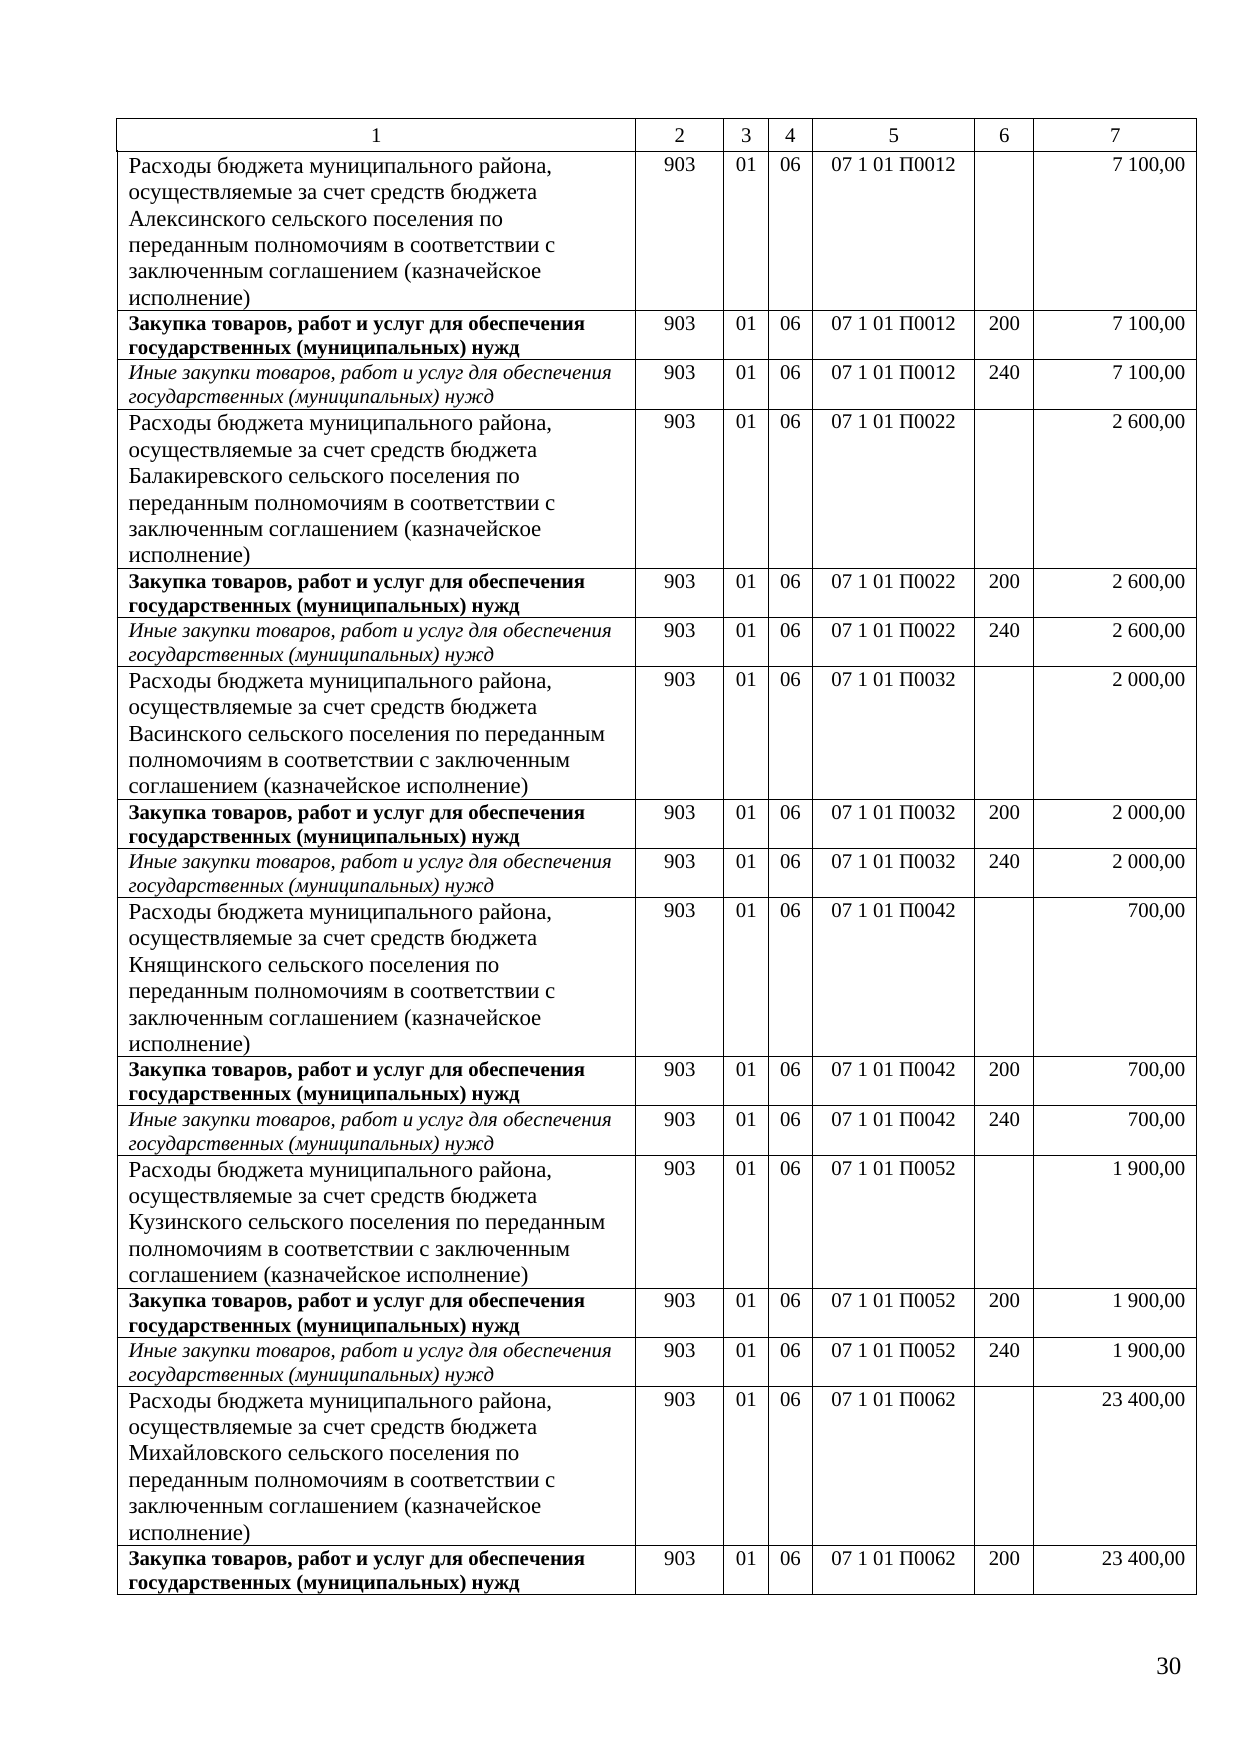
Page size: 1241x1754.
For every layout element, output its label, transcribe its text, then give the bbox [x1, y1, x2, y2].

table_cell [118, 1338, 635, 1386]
table_cell 06 [769, 849, 812, 897]
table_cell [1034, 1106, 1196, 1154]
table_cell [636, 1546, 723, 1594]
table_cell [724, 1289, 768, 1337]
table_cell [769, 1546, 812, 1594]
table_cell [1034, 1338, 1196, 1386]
table_cell 07 1 01 П0032 [813, 800, 974, 848]
table_cell Закупка товаров, работ и услуг для обеспечения государственных (муниципальных) нужд [118, 800, 635, 848]
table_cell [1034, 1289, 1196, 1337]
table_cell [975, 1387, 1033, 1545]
table_header 4 [769, 119, 812, 151]
table_cell 01 [724, 618, 768, 666]
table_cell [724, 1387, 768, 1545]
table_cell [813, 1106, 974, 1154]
table_cell 2 000,00 [1034, 800, 1196, 848]
table_cell 7 100,00 [1034, 152, 1196, 310]
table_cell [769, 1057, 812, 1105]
table_cell 200 [975, 311, 1033, 359]
table_cell 06 [769, 360, 812, 408]
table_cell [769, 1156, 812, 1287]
table_cell [975, 898, 1033, 1056]
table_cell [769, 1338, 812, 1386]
table_cell Иные закупки товаров, работ и услуг для обеспечения государственных (муниципальных) нужд [118, 618, 635, 666]
table_cell 240 [975, 360, 1033, 408]
table_cell 06 [769, 898, 812, 1056]
table_cell 240 [975, 849, 1033, 897]
table_header 2 [636, 119, 723, 151]
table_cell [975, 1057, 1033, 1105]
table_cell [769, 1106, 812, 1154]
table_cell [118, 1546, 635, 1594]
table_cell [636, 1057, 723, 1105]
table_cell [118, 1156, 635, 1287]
table_cell 903 [636, 898, 723, 1056]
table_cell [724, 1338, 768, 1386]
table_cell 903 [636, 152, 723, 310]
table_cell 07 1 01 П0012 [813, 360, 974, 408]
table_cell Закупка товаров, работ и услуг для обеспечения государственных (муниципальных) нужд [118, 1057, 635, 1105]
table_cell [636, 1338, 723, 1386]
table_cell 2 000,00 [1034, 849, 1196, 897]
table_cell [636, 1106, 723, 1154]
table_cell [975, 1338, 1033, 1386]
table_cell 700,00 [1034, 898, 1196, 1056]
table_cell 2 600,00 [1034, 618, 1196, 666]
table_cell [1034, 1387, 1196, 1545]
table_cell 903 [636, 410, 723, 568]
table_cell 200 [975, 569, 1033, 617]
table_cell 06 [769, 152, 812, 310]
table_cell 07 1 01 П0032 [813, 667, 974, 799]
table_cell 2 600,00 [1034, 569, 1196, 617]
table_cell 200 [975, 800, 1033, 848]
table_cell 01 [724, 849, 768, 897]
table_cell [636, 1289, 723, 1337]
table_cell 903 [636, 569, 723, 617]
table_header 5 [813, 119, 974, 151]
table_cell 07 1 01 П0032 [813, 849, 974, 897]
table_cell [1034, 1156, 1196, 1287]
table_cell 240 [975, 618, 1033, 666]
table_header 7 [1034, 119, 1196, 151]
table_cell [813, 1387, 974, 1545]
table_cell 903 [636, 618, 723, 666]
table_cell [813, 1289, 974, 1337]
table_cell 06 [769, 618, 812, 666]
table_cell 7 100,00 [1034, 311, 1196, 359]
table_cell 07 1 01 П0022 [813, 618, 974, 666]
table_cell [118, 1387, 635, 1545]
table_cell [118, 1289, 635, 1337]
table_header 6 [975, 119, 1033, 151]
table_cell 01 [724, 410, 768, 568]
table_cell 903 [636, 849, 723, 897]
table_cell 07 1 01 П0042 [813, 898, 974, 1056]
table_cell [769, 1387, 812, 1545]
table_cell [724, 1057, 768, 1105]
table_cell 903 [636, 360, 723, 408]
table_cell Расходы бюджета муниципального района, осуществляемые за счет средств бюджета Васинского сельского поселения по переданным полномочиям в соответствии с заключенным соглашением (казначейское исполнение) [118, 667, 635, 799]
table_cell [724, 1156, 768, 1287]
table_cell [975, 667, 1033, 799]
table_cell Иные закупки товаров, работ и услуг для обеспечения государственных (муниципальных) нужд [118, 849, 635, 897]
table_cell 06 [769, 569, 812, 617]
table_cell 2 000,00 [1034, 667, 1196, 799]
table_cell 06 [769, 667, 812, 799]
table_cell Расходы бюджета муниципального района, осуществляемые за счет средств бюджета Княщинского сельского поселения по переданным полномочиям в соответствии с заключенным соглашением (казначейское исполнение) [118, 898, 635, 1056]
table_cell 7 100,00 [1034, 360, 1196, 408]
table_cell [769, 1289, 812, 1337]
table_cell 06 [769, 800, 812, 848]
table_cell 07 1 01 П0012 [813, 311, 974, 359]
table_header 1 [117, 119, 635, 151]
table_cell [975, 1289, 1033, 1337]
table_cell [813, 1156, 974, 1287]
table_cell 06 [769, 410, 812, 568]
table_cell Закупка товаров, работ и услуг для обеспечения государственных (муниципальных) нужд [118, 311, 635, 359]
table_cell Иные закупки товаров, работ и услуг для обеспечения государственных (муниципальных) нужд [118, 360, 635, 408]
table_cell 01 [724, 569, 768, 617]
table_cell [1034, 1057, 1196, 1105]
table_cell Расходы бюджета муниципального района, осуществляемые за счет средств бюджета Балакиревского сельского поселения по переданным полномочиям в соответствии с заключенным соглашением (казначейское исполнение) [118, 410, 635, 568]
table_cell Расходы бюджета муниципального района, осуществляемые за счет средств бюджета Алексинского сельского поселения по переданным полномочиям в соответствии с заключенным соглашением (казначейское исполнение) [118, 152, 635, 310]
table_cell [975, 410, 1033, 568]
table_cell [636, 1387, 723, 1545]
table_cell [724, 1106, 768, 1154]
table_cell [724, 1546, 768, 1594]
table_cell 903 [636, 800, 723, 848]
table_cell 01 [724, 360, 768, 408]
table_cell 07 1 01 П0022 [813, 569, 974, 617]
table_cell 2 600,00 [1034, 410, 1196, 568]
table_cell 01 [724, 800, 768, 848]
table_cell 07 1 01 П0012 [813, 152, 974, 310]
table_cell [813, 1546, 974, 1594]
table_cell 01 [724, 898, 768, 1056]
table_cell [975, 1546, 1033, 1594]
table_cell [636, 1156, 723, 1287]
table_cell 01 [724, 311, 768, 359]
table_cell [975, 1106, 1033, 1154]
table_cell [975, 152, 1033, 310]
table_cell 903 [636, 311, 723, 359]
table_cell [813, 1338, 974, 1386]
table_cell 01 [724, 667, 768, 799]
table_cell 06 [769, 311, 812, 359]
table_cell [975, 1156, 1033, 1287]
table_cell Закупка товаров, работ и услуг для обеспечения государственных (муниципальных) нужд [118, 569, 635, 617]
table_cell 01 [724, 152, 768, 310]
table_cell 903 [636, 667, 723, 799]
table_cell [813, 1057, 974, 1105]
table_cell 07 1 01 П0022 [813, 410, 974, 568]
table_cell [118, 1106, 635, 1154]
table_header 3 [724, 119, 768, 151]
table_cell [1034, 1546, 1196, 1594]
